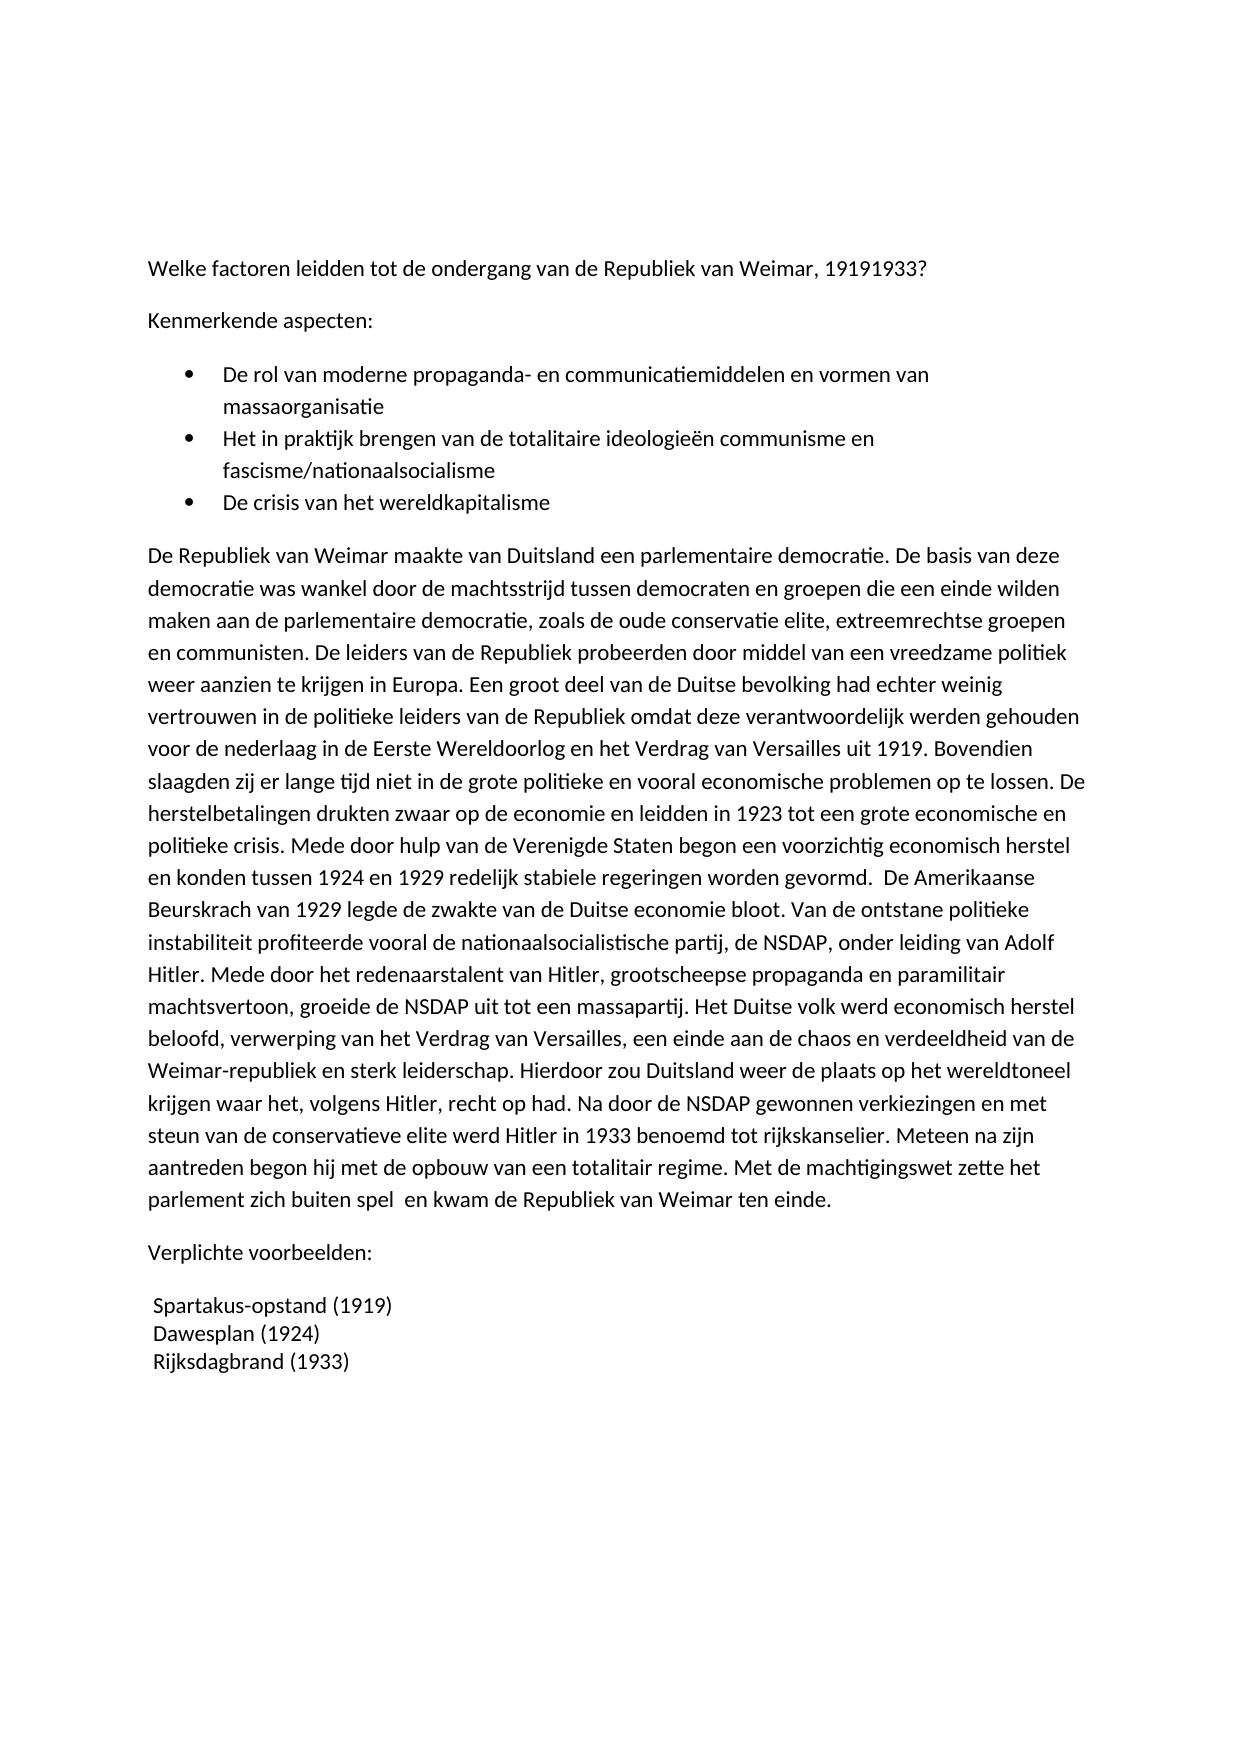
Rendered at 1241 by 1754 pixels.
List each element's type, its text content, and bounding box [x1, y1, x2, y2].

text Verplichte voorbeelden: [148, 1238, 1093, 1266]
list De crisis van het wereldkapitalisme [185, 488, 1093, 516]
text Rijksdagbrand (1933) [148, 1347, 1093, 1375]
text Welke factoren leidden tot de ondergang van de Republiek van Weimar, 19191933? [148, 254, 1093, 282]
list Het in praktijk brengen van de totalitaire ideologieën communisme en fascisme/nationaalsocialisme [185, 424, 1093, 484]
text Kenmerkende aspecten: [148, 307, 1093, 335]
text Dawesplan (1924) [148, 1319, 1093, 1347]
text De Republiek van Weimar maakte van Duitsland een parlementaire democratie. De basis van deze democratie was wankel door de machtsstrijd tussen democraten en groepen die een einde wilden maken aan de parlementaire democratie, zoals de oude conservatie elite, extreemrechtse groepen en communisten. De leiders van de Republiek probeerden door middel van een vreedzame politiek weer aanzien te krijgen in Europa. Een groot deel van de Duitse bevolking had echter weinig vertrouwen in de politieke leiders van de Republiek omdat deze verantwoordelijk werden gehouden voor de nederlaag in de Eerste Wereldoorlog en het Verdrag van Versailles uit 1919. Bovendien slaagden zij er lange tijd niet in de grote politieke en vooral economische problemen op te lossen. De herstelbetalingen drukten zwaar op de economie en leidden in 1923 tot een grote economische en politieke crisis. Mede door hulp van de Verenigde Staten begon een voorzichtig economisch herstel en konden tussen 1924 en 1929 redelijk stabiele regeringen worden gevormd. De Amerikaanse Beurskrach van 1929 legde de zwakte van de Duitse economie bloot. Van de ontstane politieke instabiliteit profiteerde vooral de nationaalsocialistische partij, de NSDAP, onder leiding van Adolf Hitler. Mede door het redenaarstalent van Hitler, grootscheepse propaganda en paramilitair machtsvertoon, groeide de NSDAP uit tot een massapartij. Het Duitse volk werd economisch herstel beloofd, verwerping van het Verdrag van Versailles, een einde aan de chaos en verdeeldheid van de Weimar-republiek en sterk leiderschap. Hierdoor zou Duitsland weer de plaats op het wereldtoneel krijgen waar het, volgens Hitler, recht op had. Na door de NSDAP gewonnen verkiezingen en met steun van de conservatieve elite werd Hitler in 1933 benoemd tot rijkskanselier. Meteen na zijn aantreden begon hij met de opbouw van een totalitair regime. Met de machtigingswet zette het parlement zich buiten spel en kwam de Republiek van Weimar ten einde. [148, 541, 1093, 1213]
text Spartakus-opstand (1919) [148, 1291, 1093, 1319]
list De rol van moderne propaganda- en communicatiemiddelen en vormen van massaorganisatie [185, 360, 1093, 420]
